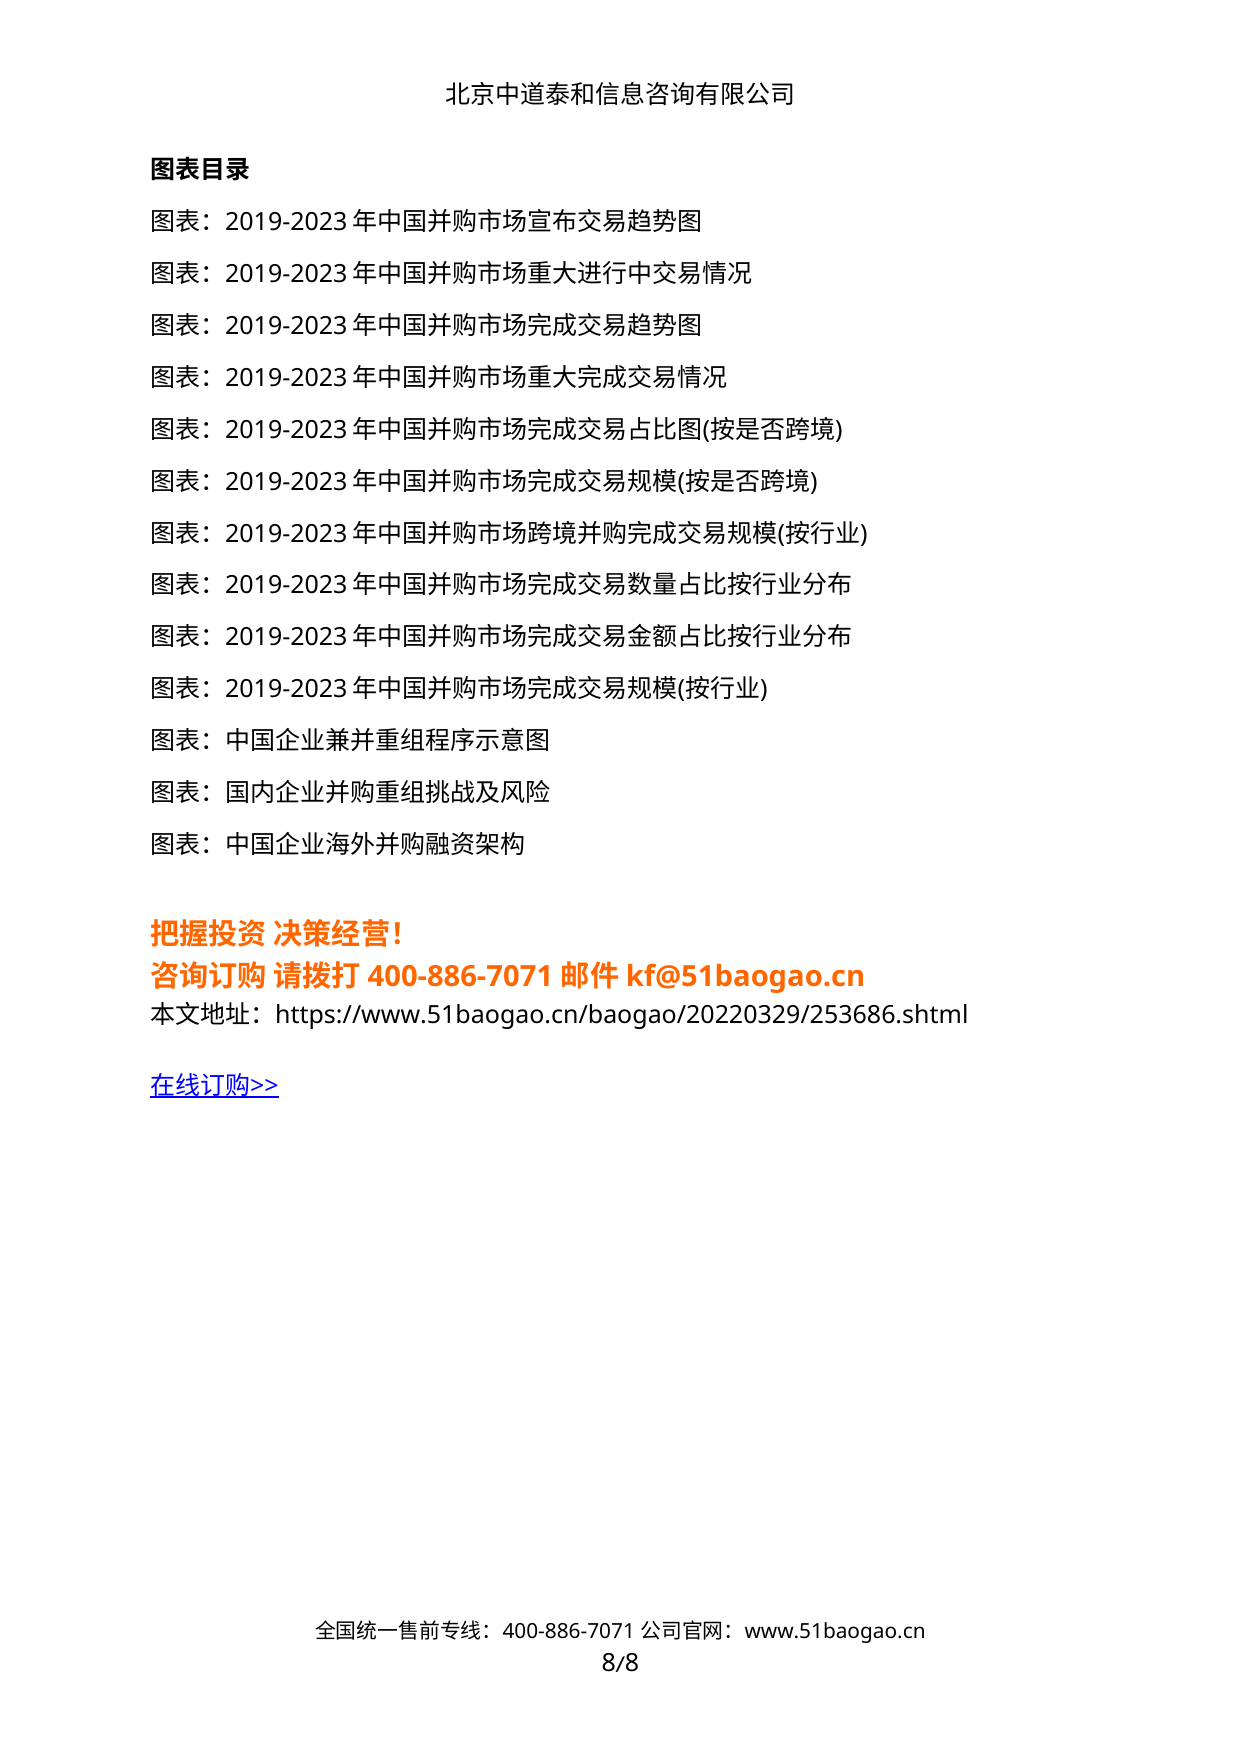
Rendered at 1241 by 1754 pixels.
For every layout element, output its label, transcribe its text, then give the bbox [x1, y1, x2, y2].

text 图表：2019-2023年中国并购市场完成交易数量占比按行业分布 [150, 565, 1090, 601]
text 图表：2019-2023年中国并购市场跨境并购完成交易规模(按行业) [150, 513, 1090, 549]
text 图表：2019-2023年中国并购市场完成交易规模(按行业) [150, 669, 1090, 705]
text 在线订购>> [150, 1031, 1090, 1102]
text 图表：国内企业并购重组挑战及风险 [150, 772, 1090, 809]
text 图表：2019-2023年中国并购市场完成交易趋势图 [150, 306, 1090, 342]
text 图表目录 [150, 150, 1090, 186]
text 图表：2019-2023年中国并购市场宣布交易趋势图 [150, 202, 1090, 238]
text 图表：中国企业兼并重组程序示意图 [150, 721, 1090, 757]
text 图表：2019-2023年中国并购市场重大完成交易情况 [150, 357, 1090, 394]
text 把握投资 决策经营！咨询订购 请拨打 400-886-7071 邮件 kf@51baogao.cn本文地址：https://www.51baogao.cn/baogao/20220329/253686.shtml [150, 876, 1090, 1031]
text 图表：2019-2023年中国并购市场完成交易占比图(按是否跨境) [150, 409, 1090, 446]
text 图表：中国企业海外并购融资架构 [150, 824, 1090, 861]
text 图表：2019-2023年中国并购市场重大进行中交易情况 [150, 254, 1090, 290]
text 图表：2019-2023年中国并购市场完成交易金额占比按行业分布 [150, 617, 1090, 653]
text 图表：2019-2023年中国并购市场完成交易规模(按是否跨境) [150, 461, 1090, 497]
